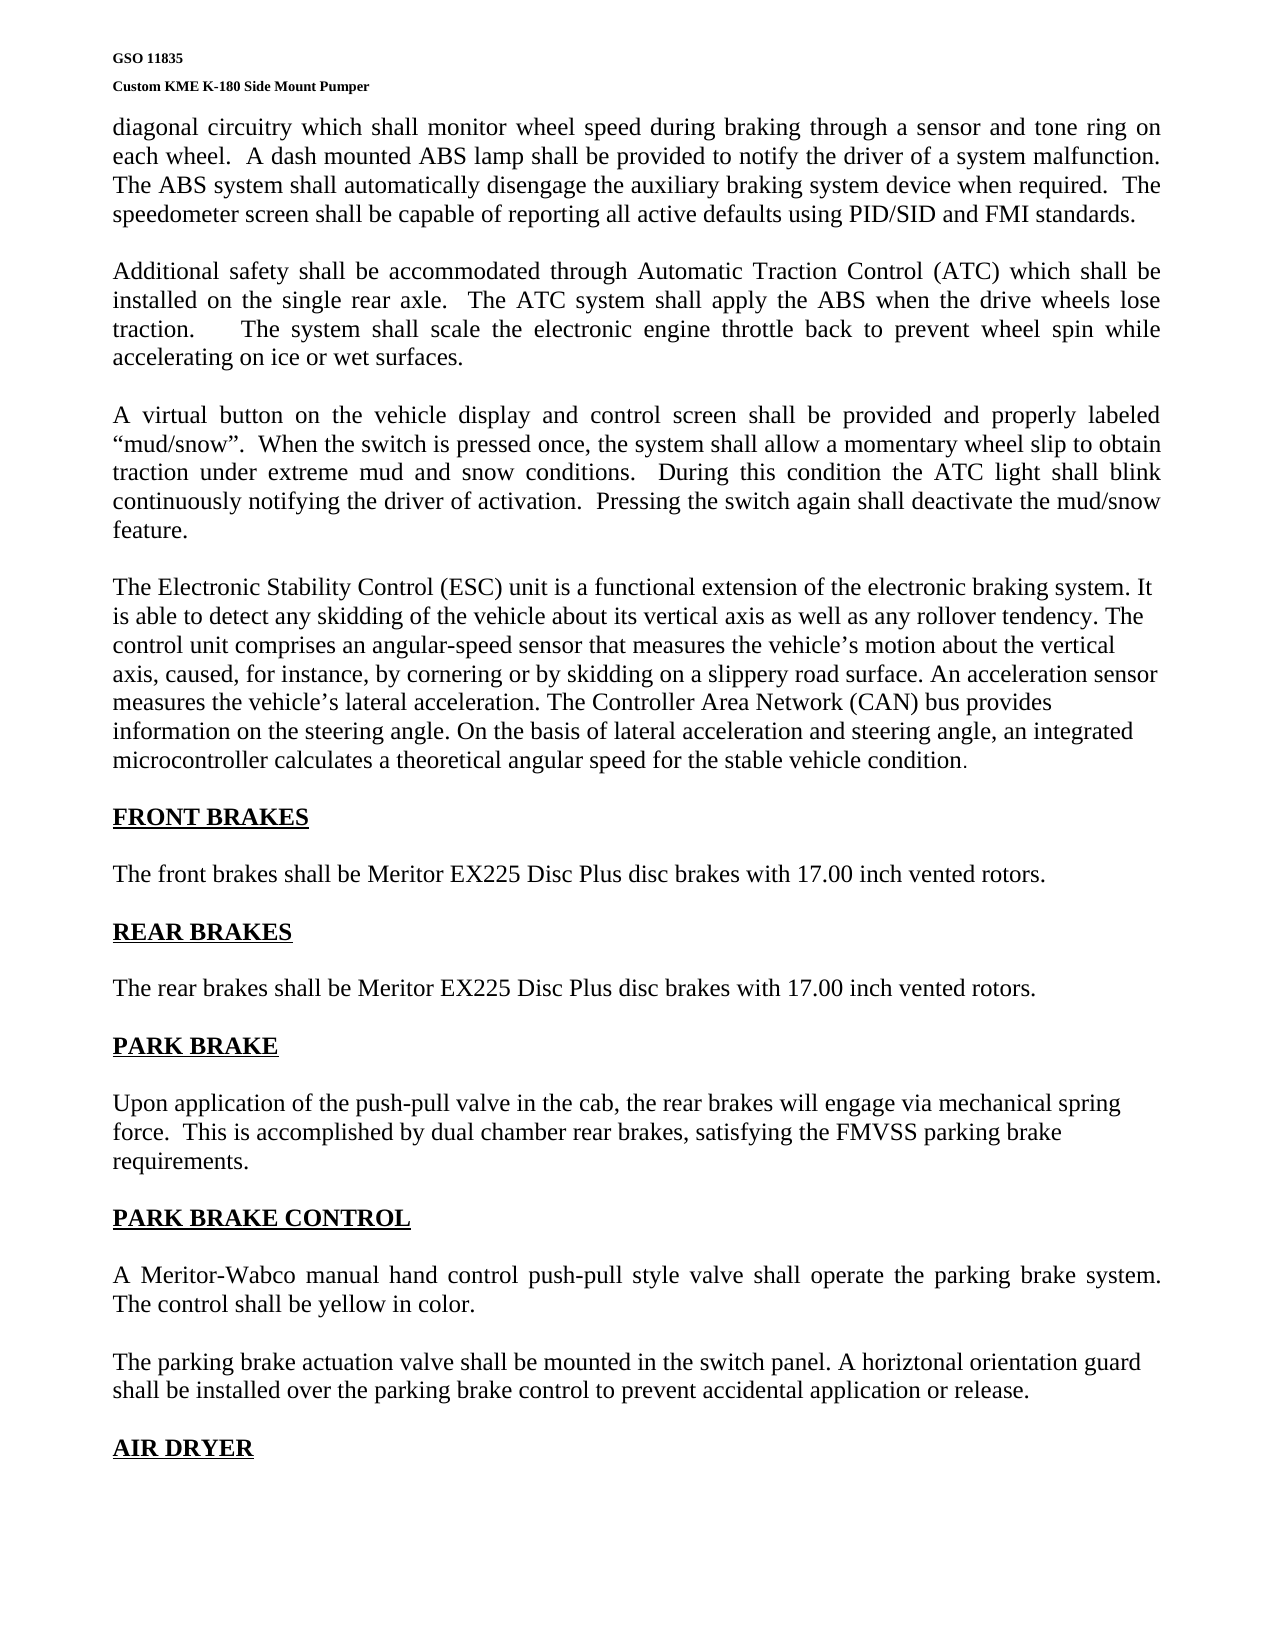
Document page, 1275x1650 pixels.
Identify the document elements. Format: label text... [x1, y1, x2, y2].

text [112, 112, 1162, 227]
text PARK BRAKE [112, 1031, 1162, 1060]
text PARK BRAKE CONTROL [112, 1203, 1162, 1232]
text A virtual button on the vehicle display and control screen shall be provided and properly labeled “mud/snow”. When the switch is pressed once, the system shall allow a momentary wheel slip to obtain traction under extreme mud and snow conditions. During this condition the ATC light shall blink continuously notifying the driver of activation. Pressing the switch again shall deactivate the mud/snow feature. [112, 400, 1162, 544]
text A Meritor-Wabco manual hand control push-pull style valve shall operate the parking brake system. The control shall be yellow in color. [112, 1260, 1162, 1318]
text The rear brakes shall be Meritor EX225 Disc Plus disc brakes with 17.00 inch vented rotors. [112, 973, 1162, 1002]
text The Electronic Stability Control (ESC) unit is a functional extension of the electronic braking system. It is able to detect any skidding of the vehicle about its vertical axis as well as any rollover tendency. The control unit comprises an angular-speed sensor that measures the vehicle’s motion about the vertical axis, caused, for instance, by cornering or by skidding on a slippery road surface. An acceleration sensor measures the vehicle’s lateral acceleration. The Controller Area Network (CAN) bus provides information on the steering angle. On the basis of lateral acceleration and steering angle, an integrated microcontroller calculates a theoretical angular speed for the stable vehicle condition. [112, 572, 1162, 774]
text Upon application of the push-pull valve in the cab, the rear brakes will engage via mechanical spring force. This is accomplished by dual chamber rear brakes, satisfying the FMVSS parking brake requirements. [112, 1088, 1162, 1175]
text The front brakes shall be Meritor EX225 Disc Plus disc brakes with 17.00 inch vented rotors. [112, 859, 1162, 888]
text FRONT BRAKES [112, 802, 1162, 831]
text AIR DRYER [112, 1433, 1162, 1462]
text REAR BRAKES [112, 917, 1162, 946]
text The parking brake actuation valve shall be mounted in the switch panel. A horiztonal orientation guard shall be installed over the parking brake control to prevent accidental application or release. [112, 1347, 1162, 1404]
text Additional safety shall be accommodated through Automatic Traction Control (ATC) which shall be installed on the single rear axle. The ATC system shall apply the ABS when the drive wheels lose traction. The system shall scale the electronic engine throttle back to prevent wheel spin while accelerating on ice or wet surfaces. [112, 256, 1162, 371]
